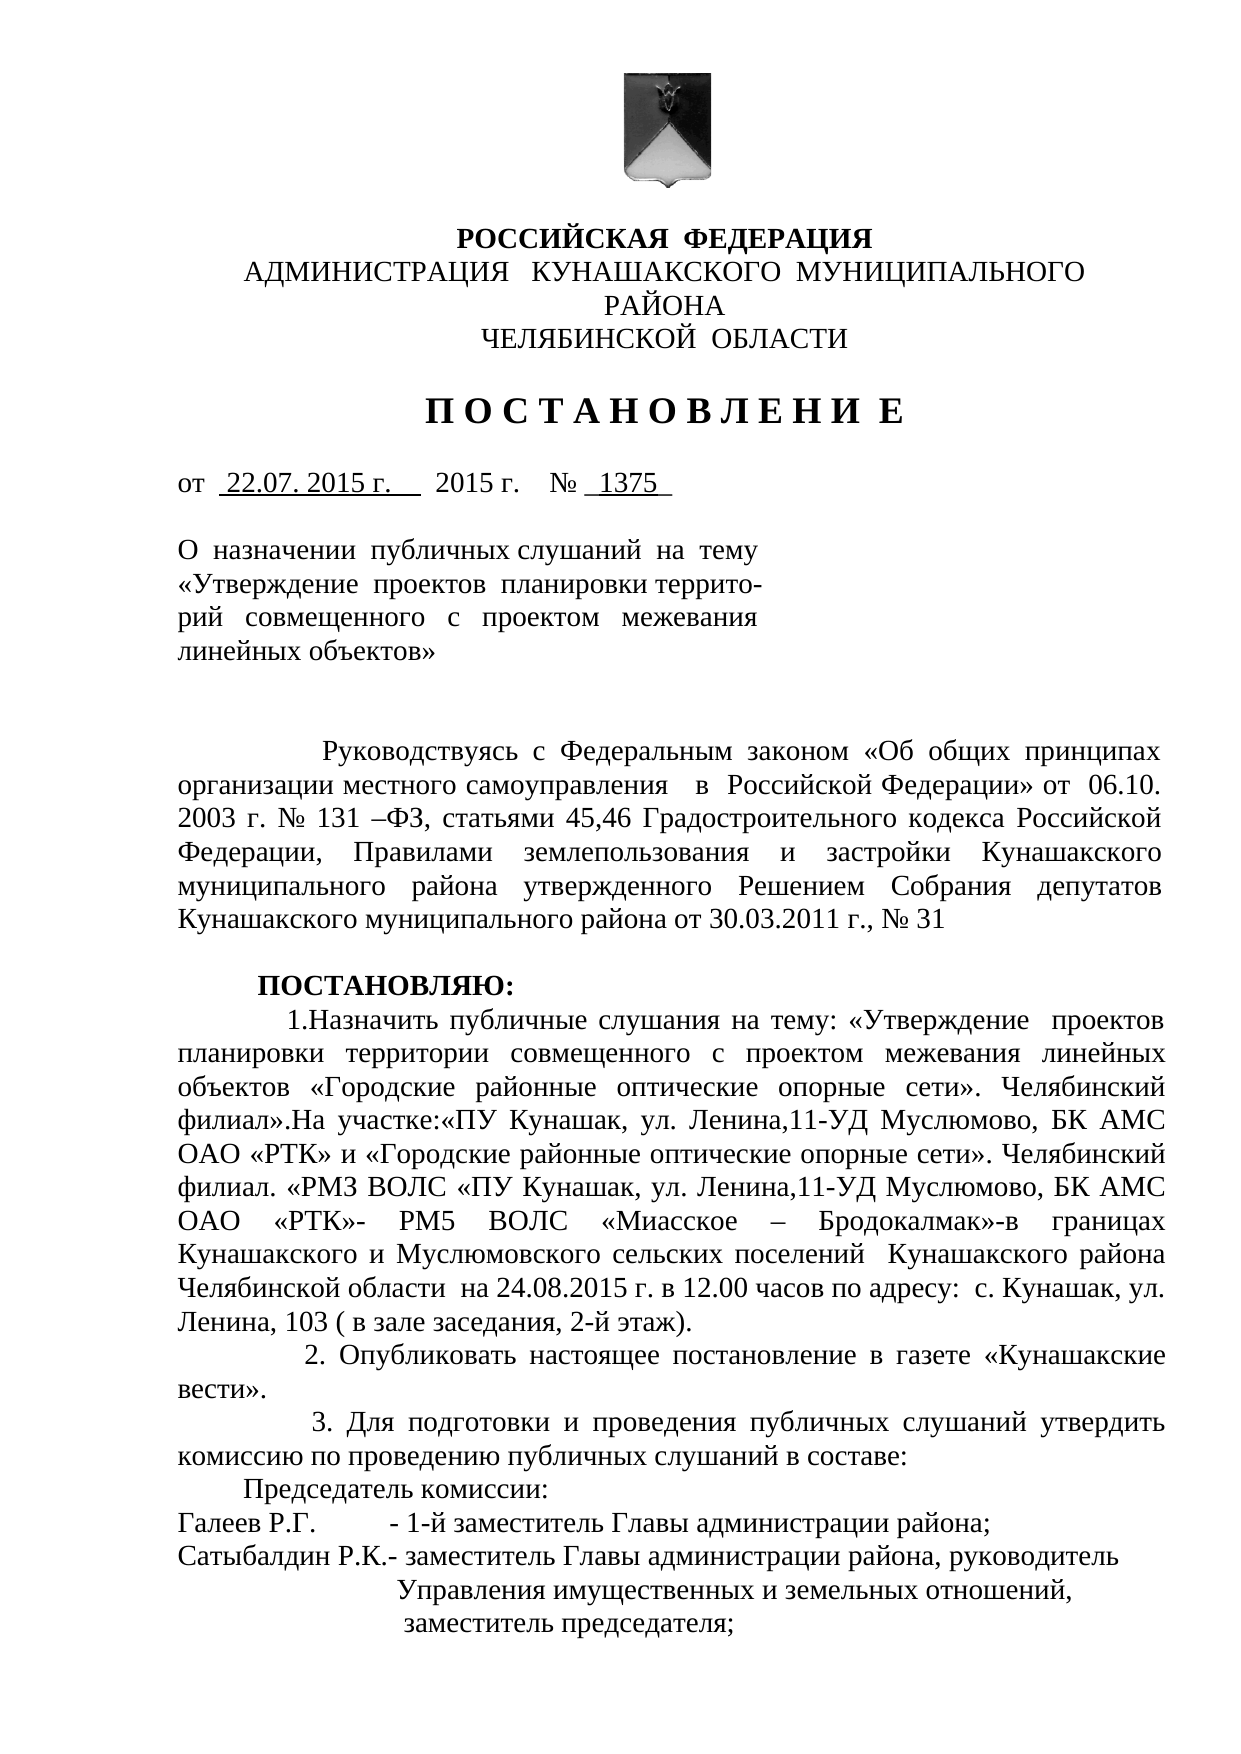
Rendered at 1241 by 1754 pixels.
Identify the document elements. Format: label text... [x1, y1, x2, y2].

text рий совмещенного с проектом межевания [177, 599, 1181, 633]
text 1.Назначить публичные слушания на тему: «Утверждение проектов планировки территории совмещенного с проектом межевания линейных объектов «Городские районные оптические опорные сети». Челябинский филиал».На участке:«ПУ Кунашак, ул. Ленина,11-УД Муслюмово, БК АМС ОАО «РТК» и «Городские районные оптические опорные сети». Челябинский филиал. «РМЗ ВОЛС «ПУ Кунашак, ул. Ленина,11-УД Муслюмово, БК АМС ОАО «РТК»- РМ5 ВОЛС «Миасское – Бродокалмак»-в границах Кунашакского и Муслюмовского сельских поселений Кунашакского района Челябинской области на 24.08.2015 г. в 12.00 часов по адресу: с. Кунашак, ул. Ленина, 103 ( в зале заседания, 2-й этаж). [177, 1002, 1166, 1337]
text «Утверждение проектов планировки террито- [177, 566, 1181, 599]
text Сатыбалдин Р.К.- заместитель Главы администрации района, руководитель [177, 1538, 1181, 1572]
text Руководствуясь с Федеральным законом «Об общих принципах организации местного самоуправления в Российской Федерации» от 06.10. . № 131 –ФЗ, статьями 45,46 Градостроительного кодекса Российской Федерации, Правилами землепользования и застройки Кунашакского муниципального района утвержденного Решением Собрания депутатов Кунашакского муниципального района от 30.03.2011 г., № 31 [177, 733, 1163, 935]
text линейных объектов» [177, 633, 1181, 666]
text О назначении публичных слушаний на тему [177, 532, 1181, 566]
text Управления имущественных и земельных отношений, [177, 1572, 1181, 1606]
text от 22.07. 2015 г. . № _1375_ [177, 465, 1181, 499]
text 3. Для подготовки и проведения публичных слушаний утвердить комиссию по проведению публичных слушаний в составе: [177, 1404, 1166, 1471]
text заместитель председателя; [177, 1606, 1181, 1639]
picture [623, 73, 712, 188]
text 2. Опубликовать настоящее постановление в газете «Кунашакские вести». [177, 1337, 1166, 1404]
text ПОСТАНОВЛЯЮ: [177, 968, 1181, 1002]
subtitle П О С Т А Н О В Л Е Н И Е [177, 388, 1152, 432]
text АДМИНИСТРАЦИЯ КУНАШАКСКОГО МУНИЦИПАЛЬНОГО РАЙОНА [177, 254, 1152, 321]
text Галеев Р.Г. - 1-й заместитель Главы администрации района; [177, 1505, 1181, 1538]
text Председатель комиссии: [177, 1471, 1181, 1505]
text ЧЕЛЯБИНСКОЙ ОБЛАСТИ [177, 321, 1152, 355]
text РОССИЙСКАЯ ФЕДЕРАЦИЯ [177, 221, 1152, 254]
